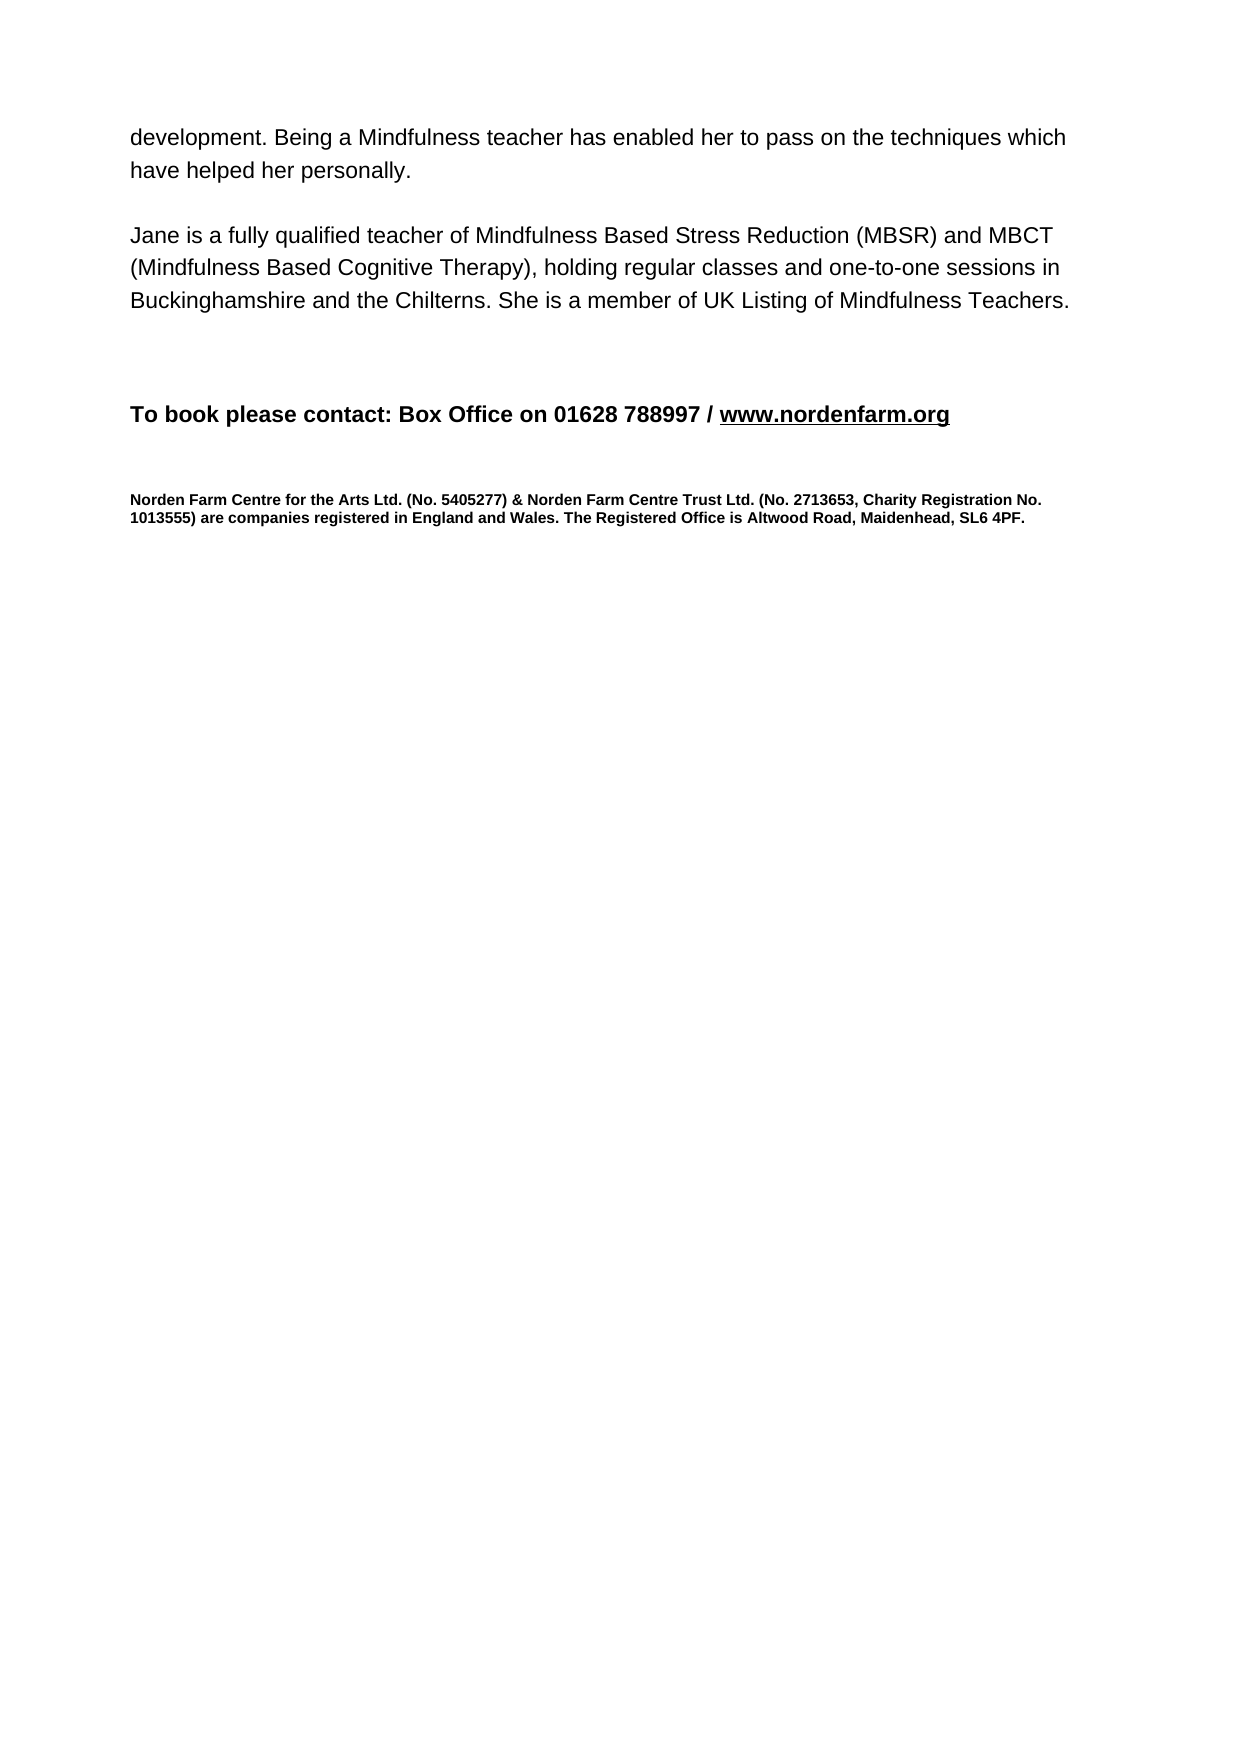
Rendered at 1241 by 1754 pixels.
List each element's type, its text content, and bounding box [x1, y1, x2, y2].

text Norden Farm Centre for the Arts Ltd. (No. 5405277) & Norden Farm Centre Trust Ltd. (No. 2713653, Charity Registration No. 1013555) are companies registered in and . The Registered Office is . [130, 491, 1098, 527]
text To book please contact: Box Office on 01628 788997 / www.nordenfarm.org [130, 401, 1098, 427]
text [130, 118, 1098, 183]
text Jane is a fully qualified teacher of Mindfulness Based Stress Reduction (MBSR) and MBCT (Mindfulness Based Cognitive Therapy), holding regular classes and one-to-one sessions in Buckinghamshire and the Chilterns. She is a member of UK Listing of Mindfulness Teachers. [130, 216, 1098, 313]
